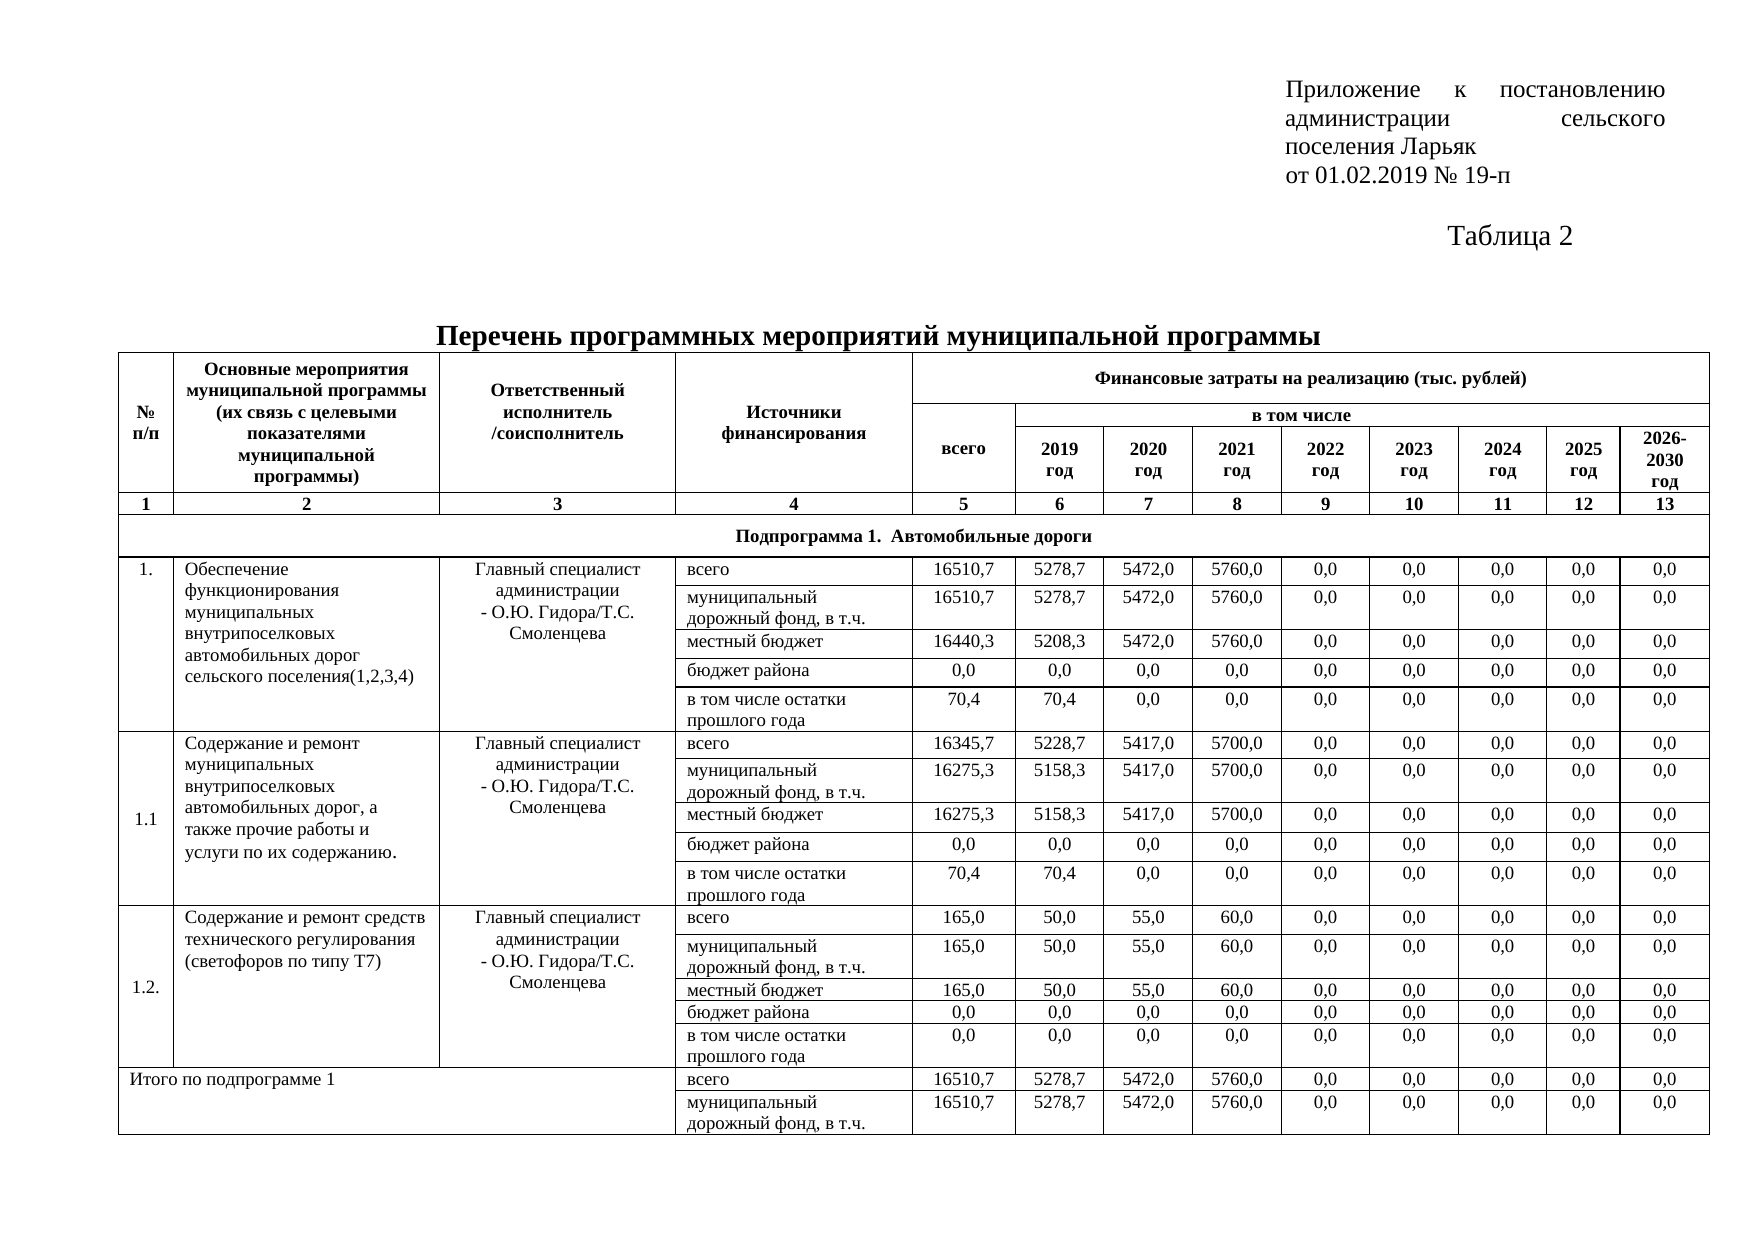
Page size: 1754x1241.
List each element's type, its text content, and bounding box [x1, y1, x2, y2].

table_cell Подпрограмма 1. Автомобильные дороги [119, 515, 1709, 556]
table_cell 0,0 [1016, 659, 1103, 686]
table_cell 0,0 [1104, 659, 1192, 686]
table_cell 5472,0 [1104, 586, 1192, 629]
table_cell 0,0 [913, 1001, 1015, 1023]
table_cell 16275,3 [913, 803, 1015, 832]
table_cell 0,0 [1370, 1024, 1458, 1067]
table_cell 5278,7 [1016, 1068, 1103, 1089]
table_header Ответственный исполнитель /соисполнитель [440, 353, 675, 492]
table_cell 0,0 [1547, 586, 1619, 629]
table_cell 5278,7 [1016, 558, 1103, 584]
table_cell 0,0 [1547, 833, 1619, 861]
table_cell местный бюджет [676, 803, 912, 832]
table_header Источники финансирования [676, 353, 912, 492]
table_cell 0,0 [1459, 833, 1546, 861]
table_cell 0,0 [1459, 630, 1546, 658]
table_cell 2019 год [1016, 427, 1103, 492]
table_cell 0,0 [1547, 558, 1619, 584]
text Таблица 2 [1447, 218, 1606, 251]
table_cell 0,0 [1547, 935, 1619, 978]
table_cell 16510,7 [913, 586, 1015, 629]
table_cell в том числе остатки прошлого года [676, 688, 912, 731]
table_cell 0,0 [1547, 1024, 1619, 1067]
table_cell 0,0 [1621, 833, 1709, 861]
table_cell 0,0 [1621, 659, 1709, 686]
table_cell 2020 год [1104, 427, 1192, 492]
table_cell 5472,0 [1104, 1068, 1192, 1089]
table_cell 0,0 [1282, 979, 1369, 1000]
table_cell 5760,0 [1193, 1091, 1281, 1134]
table_cell 0,0 [1016, 833, 1103, 861]
table_cell муниципальный дорожный фонд, в т.ч. [676, 935, 912, 978]
table_cell 0,0 [1459, 1068, 1546, 1089]
table_cell Итого по подпрограмме 1 [119, 1068, 675, 1134]
table_cell 0,0 [1547, 688, 1619, 731]
table_cell в том числе [1016, 404, 1369, 426]
table_cell 0,0 [1547, 630, 1619, 658]
table_cell 0,0 [1621, 862, 1709, 905]
table_cell 2022 год [1282, 427, 1369, 492]
table_cell 50,0 [1016, 935, 1103, 978]
table_cell Обеспечение функционирования муниципальных внутрипоселковых автомобильных дорог сельского поселения(1,2,3,4) [174, 558, 439, 731]
text Перечень программных мероприятий муниципальной программы [118, 318, 1639, 352]
table_cell 12 [1547, 493, 1619, 514]
table_cell 0,0 [1370, 558, 1458, 584]
table_cell 0,0 [1459, 1001, 1546, 1023]
table_cell 5208,3 [1016, 630, 1103, 658]
table_cell 16440,3 [913, 630, 1015, 658]
table_cell 5228,7 [1016, 732, 1103, 758]
table_cell 0,0 [1282, 1001, 1369, 1023]
table_cell 0,0 [1621, 586, 1709, 629]
table_cell местный бюджет [676, 630, 912, 658]
table_cell 0,0 [1547, 979, 1619, 1000]
table_cell 0,0 [1282, 688, 1369, 731]
table_cell 16510,7 [913, 1091, 1015, 1134]
table_cell 0,0 [1016, 1001, 1103, 1023]
table_cell 0,0 [1193, 1024, 1281, 1067]
table_cell 0,0 [1547, 759, 1619, 802]
table_cell 0,0 [1370, 1068, 1458, 1089]
table_cell 7 [1104, 493, 1192, 514]
table_cell 0,0 [1370, 659, 1458, 686]
table_cell 0,0 [1621, 1091, 1709, 1134]
table_cell бюджет района [676, 659, 912, 686]
table_cell 5760,0 [1193, 630, 1281, 658]
table_cell 0,0 [1282, 732, 1369, 758]
table_cell 0,0 [1282, 586, 1369, 629]
table_cell 0,0 [913, 833, 1015, 861]
table_cell 0,0 [1459, 732, 1546, 758]
table_cell 5472,0 [1104, 630, 1192, 658]
table_cell 0,0 [1621, 630, 1709, 658]
table_cell [1370, 404, 1709, 426]
table_cell 0,0 [1104, 833, 1192, 861]
table_cell 70,4 [913, 688, 1015, 731]
table_cell 0,0 [1370, 688, 1458, 731]
table_cell 0,0 [1621, 732, 1709, 758]
table_cell Главный специалист администрации - О.Ю. Гидора/Т.С. Смоленцева [440, 906, 675, 1067]
table_cell 5 [913, 493, 1015, 514]
table_cell 16510,7 [913, 558, 1015, 584]
table_cell 0,0 [1621, 979, 1709, 1000]
table_cell 0,0 [1547, 732, 1619, 758]
table_cell 0,0 [1104, 688, 1192, 731]
table_cell 16345,7 [913, 732, 1015, 758]
table_cell 0,0 [1370, 1091, 1458, 1134]
table_cell 50,0 [1016, 979, 1103, 1000]
table_cell 5472,0 [1104, 1091, 1192, 1134]
text от 01.02.2019 № 19-п [1285, 160, 1665, 189]
table_cell 1. [119, 558, 173, 731]
table_cell 0,0 [1547, 906, 1619, 933]
table_cell 0,0 [1621, 935, 1709, 978]
table_cell 0,0 [1621, 906, 1709, 933]
table_cell 0,0 [1459, 759, 1546, 802]
table_cell 6 [1016, 493, 1103, 514]
table_cell 0,0 [1459, 586, 1546, 629]
table_cell 0,0 [1459, 906, 1546, 933]
table_cell 0,0 [1370, 833, 1458, 861]
table_cell 70,4 [1016, 688, 1103, 731]
table_cell 0,0 [1621, 688, 1709, 731]
table_cell 0,0 [1193, 688, 1281, 731]
table_cell 0,0 [1547, 1001, 1619, 1023]
table_cell 5760,0 [1193, 1068, 1281, 1089]
table_cell Главный специалист администрации - О.Ю. Гидора/Т.С. Смоленцева [440, 558, 675, 731]
table_cell 0,0 [1547, 803, 1619, 832]
table_cell 70,4 [913, 862, 1015, 905]
table_cell 5417,0 [1104, 759, 1192, 802]
table_cell 0,0 [1193, 659, 1281, 686]
table_cell бюджет района [676, 833, 912, 861]
table_cell муниципальный дорожный фонд, в т.ч. [676, 586, 912, 629]
table_cell 1 [119, 493, 173, 514]
table_header № п/п [119, 353, 173, 492]
table_cell 10 [1370, 493, 1458, 514]
table_cell 0,0 [1621, 1024, 1709, 1067]
table_cell 0,0 [1370, 906, 1458, 933]
table_cell 0,0 [1370, 935, 1458, 978]
table_cell 0,0 [1282, 833, 1369, 861]
table_cell 9 [1282, 493, 1369, 514]
table_cell 0,0 [1459, 688, 1546, 731]
table_cell 0,0 [1282, 558, 1369, 584]
table_cell 2 [174, 493, 439, 514]
table_cell 0,0 [1621, 558, 1709, 584]
table_cell 3 [440, 493, 675, 514]
table_cell 1.1 [119, 732, 173, 905]
table_cell 0,0 [1282, 1091, 1369, 1134]
table_cell 50,0 [1016, 906, 1103, 933]
table_cell 0,0 [1370, 759, 1458, 802]
table_cell всего [676, 732, 912, 758]
table_cell 165,0 [913, 906, 1015, 933]
table_cell 5278,7 [1016, 1091, 1103, 1134]
table_cell 0,0 [1282, 630, 1369, 658]
table_cell 60,0 [1193, 906, 1281, 933]
text Приложение к постановлению администрации сельского поселения Ларьяк [1285, 74, 1665, 160]
table_cell 0,0 [1459, 979, 1546, 1000]
table_cell всего [676, 558, 912, 584]
table_cell 0,0 [1282, 803, 1369, 832]
table_cell 0,0 [1282, 1068, 1369, 1089]
table_cell 5158,3 [1016, 803, 1103, 832]
table_cell 0,0 [1282, 906, 1369, 933]
table_cell 0,0 [1459, 862, 1546, 905]
table_cell 0,0 [1459, 558, 1546, 584]
table_cell 8 [1193, 493, 1281, 514]
table_cell 16510,7 [913, 1068, 1015, 1089]
table_cell 0,0 [1547, 659, 1619, 686]
table_cell 2025 год [1547, 427, 1619, 492]
table_cell 0,0 [1621, 1001, 1709, 1023]
table_cell 0,0 [1370, 862, 1458, 905]
table_cell 2021 год [1193, 427, 1281, 492]
table_cell бюджет района [676, 1001, 912, 1023]
table_cell 165,0 [913, 935, 1015, 978]
table_cell 0,0 [1370, 586, 1458, 629]
table_cell 2026-2030 год [1621, 427, 1709, 492]
table_cell 5472,0 [1104, 558, 1192, 584]
table_cell всего [676, 906, 912, 933]
table_cell 0,0 [1459, 1024, 1546, 1067]
table_cell 5760,0 [1193, 558, 1281, 584]
table_cell 0,0 [1193, 833, 1281, 861]
table_cell 55,0 [1104, 935, 1192, 978]
table_cell 0,0 [1459, 935, 1546, 978]
table_cell муниципальный дорожный фонд, в т.ч. [676, 759, 912, 802]
table_cell 0,0 [1547, 1068, 1619, 1089]
table_cell 5417,0 [1104, 732, 1192, 758]
table_cell в том числе остатки прошлого года [676, 1024, 912, 1067]
table_cell 0,0 [1282, 759, 1369, 802]
table_cell 0,0 [1370, 979, 1458, 1000]
table_cell 0,0 [1459, 659, 1546, 686]
table_cell 55,0 [1104, 906, 1192, 933]
table_cell 0,0 [1621, 803, 1709, 832]
table_header Финансовые затраты на реализацию (тыс. рублей) [913, 353, 1709, 403]
table_cell 0,0 [1459, 1091, 1546, 1134]
table_cell 0,0 [1282, 659, 1369, 686]
table_cell Главный специалист администрации - О.Ю. Гидора/Т.С. Смоленцева [440, 732, 675, 905]
table_cell Содержание и ремонт муниципальных внутрипоселковых автомобильных дорог, а также прочие работы и услуги по их содержанию. [174, 732, 439, 905]
table_cell 16275,3 [913, 759, 1015, 802]
table_cell 0,0 [913, 659, 1015, 686]
table_cell местный бюджет [676, 979, 912, 1000]
table_cell 60,0 [1193, 979, 1281, 1000]
table_cell 0,0 [1621, 1068, 1709, 1089]
table_cell муниципальный дорожный фонд, в т.ч. [676, 1091, 912, 1134]
table_cell 0,0 [1282, 1024, 1369, 1067]
table_cell 0,0 [1193, 862, 1281, 905]
table_header Основные мероприятия муниципальной программы (их связь с целевыми показателями муниципальной программы) [174, 353, 439, 492]
table_cell 0,0 [1104, 1001, 1192, 1023]
table_cell всего [913, 404, 1015, 492]
table_cell 0,0 [1370, 803, 1458, 832]
table_cell 0,0 [1282, 935, 1369, 978]
table_cell всего [676, 1068, 912, 1089]
table_cell 0,0 [1370, 1001, 1458, 1023]
table_cell 0,0 [1370, 630, 1458, 658]
table_cell 5760,0 [1193, 586, 1281, 629]
table_cell 0,0 [1547, 862, 1619, 905]
table_cell 11 [1459, 493, 1546, 514]
table_cell 0,0 [1104, 862, 1192, 905]
table_cell в том числе остатки прошлого года [676, 862, 912, 905]
table_cell 165,0 [913, 979, 1015, 1000]
table_cell 0,0 [1370, 732, 1458, 758]
table_cell 5417,0 [1104, 803, 1192, 832]
table_cell 0,0 [1282, 862, 1369, 905]
table_cell 55,0 [1104, 979, 1192, 1000]
table_cell 0,0 [1104, 1024, 1192, 1067]
table_cell 0,0 [1193, 1001, 1281, 1023]
table_cell 2024 год [1459, 427, 1546, 492]
table_cell 70,4 [1016, 862, 1103, 905]
table_cell 5278,7 [1016, 586, 1103, 629]
table_cell 0,0 [1547, 1091, 1619, 1134]
table_cell 5700,0 [1193, 732, 1281, 758]
table_cell 1.2. [119, 906, 173, 1067]
table_cell 5700,0 [1193, 803, 1281, 832]
table_cell 0,0 [1459, 803, 1546, 832]
table_cell 2023 год [1370, 427, 1458, 492]
table_cell 0,0 [1621, 759, 1709, 802]
table_cell Содержание и ремонт средств технического регулирования (светофоров по типу Т7) [174, 906, 439, 1067]
table_cell 5700,0 [1193, 759, 1281, 802]
table_cell 0,0 [913, 1024, 1015, 1067]
table_cell 60,0 [1193, 935, 1281, 978]
table_cell 0,0 [1016, 1024, 1103, 1067]
table_cell 5158,3 [1016, 759, 1103, 802]
table_cell 13 [1621, 493, 1709, 514]
table_cell 4 [676, 493, 912, 514]
